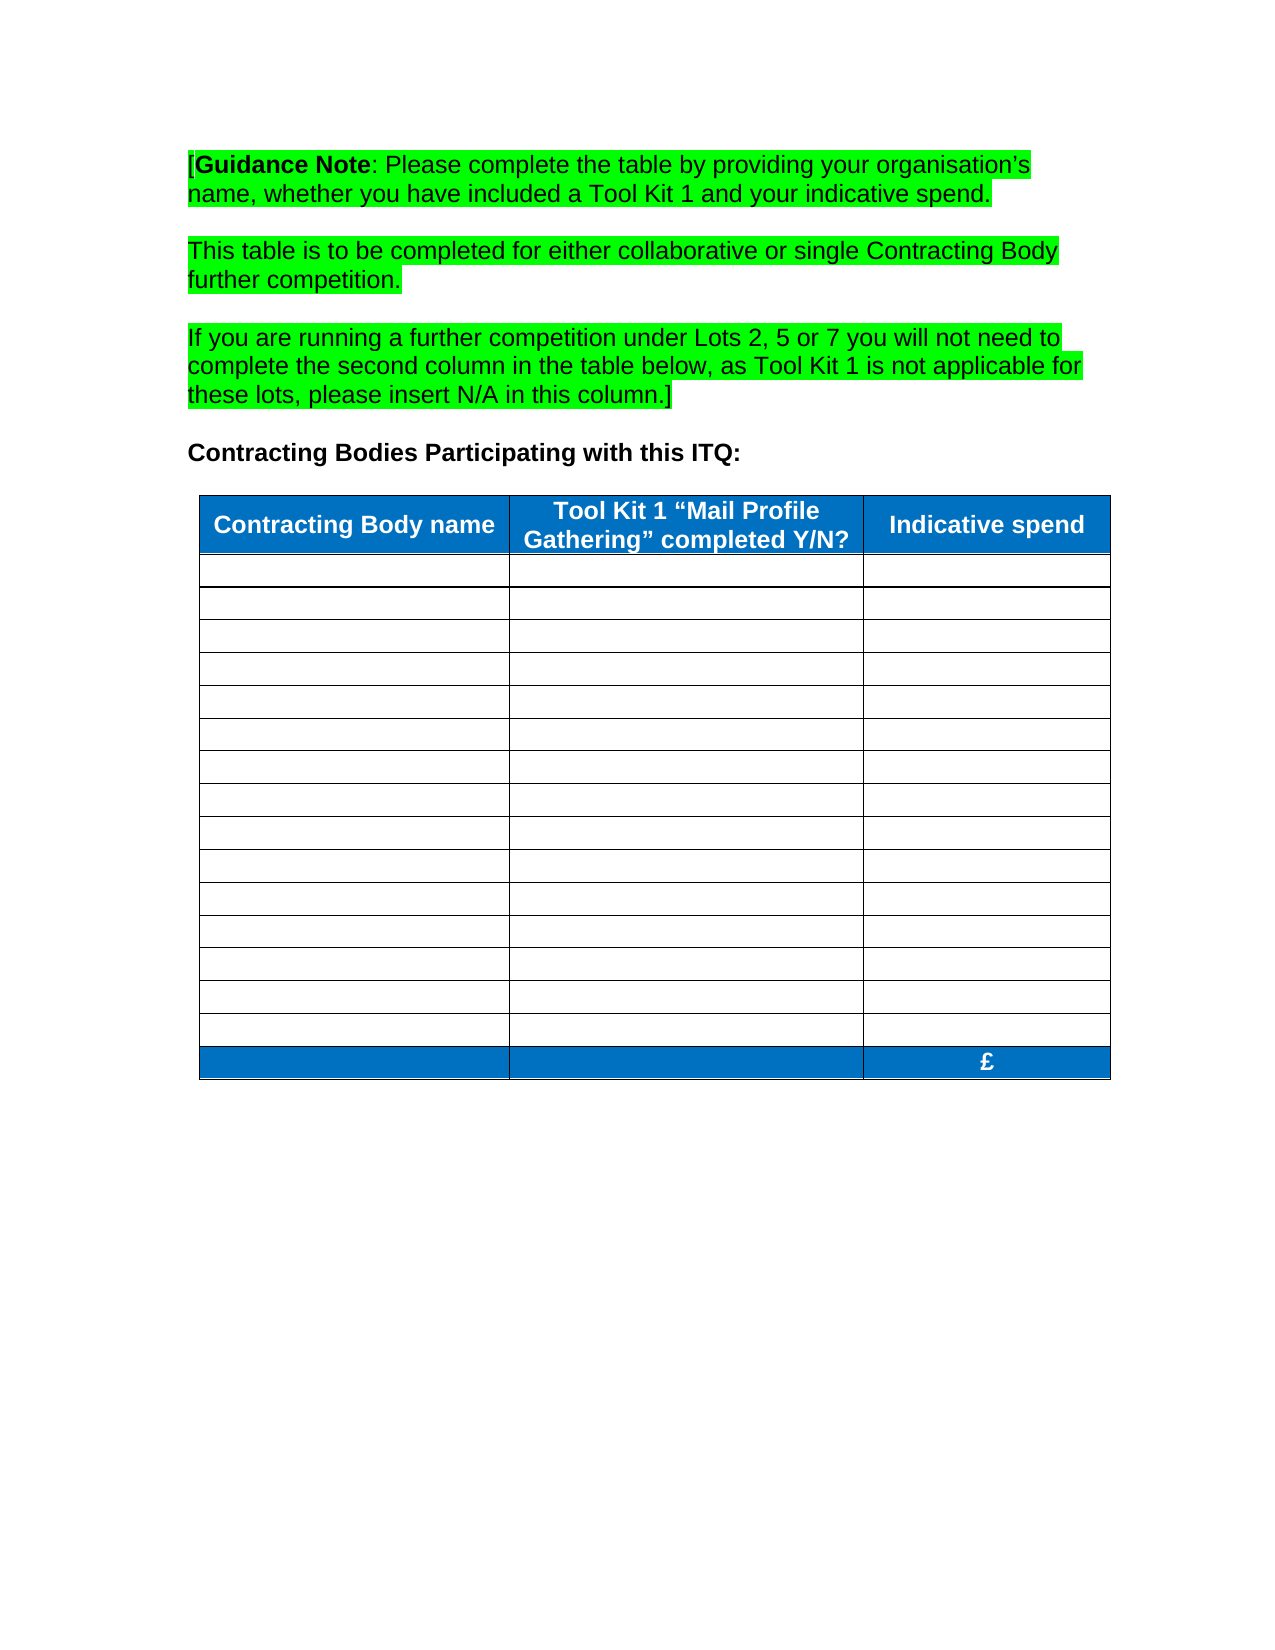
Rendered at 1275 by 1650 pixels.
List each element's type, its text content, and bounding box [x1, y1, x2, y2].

table_cell [510, 1014, 863, 1046]
table_header Tool Kit 1 “Mail Profile Gathering” completed Y/N? [510, 496, 863, 553]
table_cell [510, 686, 863, 718]
table_cell [510, 751, 863, 783]
table_cell [200, 555, 509, 586]
table_cell [200, 883, 509, 914]
table_cell [510, 784, 863, 816]
table_cell [510, 948, 863, 980]
table_cell [200, 916, 509, 947]
text This table is to be completed for either collaborative or single Contracting Body further competition. [402, 236, 1087, 294]
table_header Contracting Body name [200, 496, 509, 553]
table_cell [510, 588, 863, 619]
table_cell [864, 850, 1110, 882]
table_cell [510, 1047, 863, 1078]
text Contracting Bodies Participating with this ITQ: [187, 437, 1087, 466]
table_cell [864, 916, 1110, 947]
table_cell [864, 883, 1110, 914]
table_cell [510, 883, 863, 914]
table_cell [864, 784, 1110, 816]
table_cell [864, 653, 1110, 685]
table_cell [510, 719, 863, 750]
table_cell [200, 981, 509, 1013]
table_cell [200, 588, 509, 619]
table_cell [510, 555, 863, 586]
table_cell [200, 1047, 509, 1078]
table_cell [510, 653, 863, 685]
table_cell [510, 817, 863, 849]
table_cell [864, 719, 1110, 750]
table_cell [864, 948, 1110, 980]
table_cell [510, 981, 863, 1013]
table_cell [200, 620, 509, 652]
table_cell [864, 588, 1110, 619]
table_cell [864, 817, 1110, 849]
table_cell [864, 981, 1110, 1013]
table_cell [864, 751, 1110, 783]
table_cell [510, 620, 863, 652]
table_header Indicative spend [864, 496, 1110, 553]
table_cell [510, 916, 863, 947]
table_cell [864, 620, 1110, 652]
table_cell [200, 850, 509, 882]
table_cell [510, 850, 863, 882]
table_cell [200, 1014, 509, 1046]
table_cell [864, 1014, 1110, 1046]
table_cell [864, 686, 1110, 718]
table_cell [200, 817, 509, 849]
table_cell [200, 948, 509, 980]
table_cell [200, 719, 509, 750]
table_cell [200, 653, 509, 685]
text If you are running a further competition under Lots 2, 5 or 7 you will not need to complete the second column in the table below, as Tool Kit 1 is not applicable for these lots, please insert N/A in this column.] [187, 322, 1087, 409]
table_cell [200, 686, 509, 718]
table_cell £ [864, 1047, 1110, 1078]
table_cell [200, 751, 509, 783]
table_cell [864, 555, 1110, 586]
table_cell [200, 784, 509, 816]
